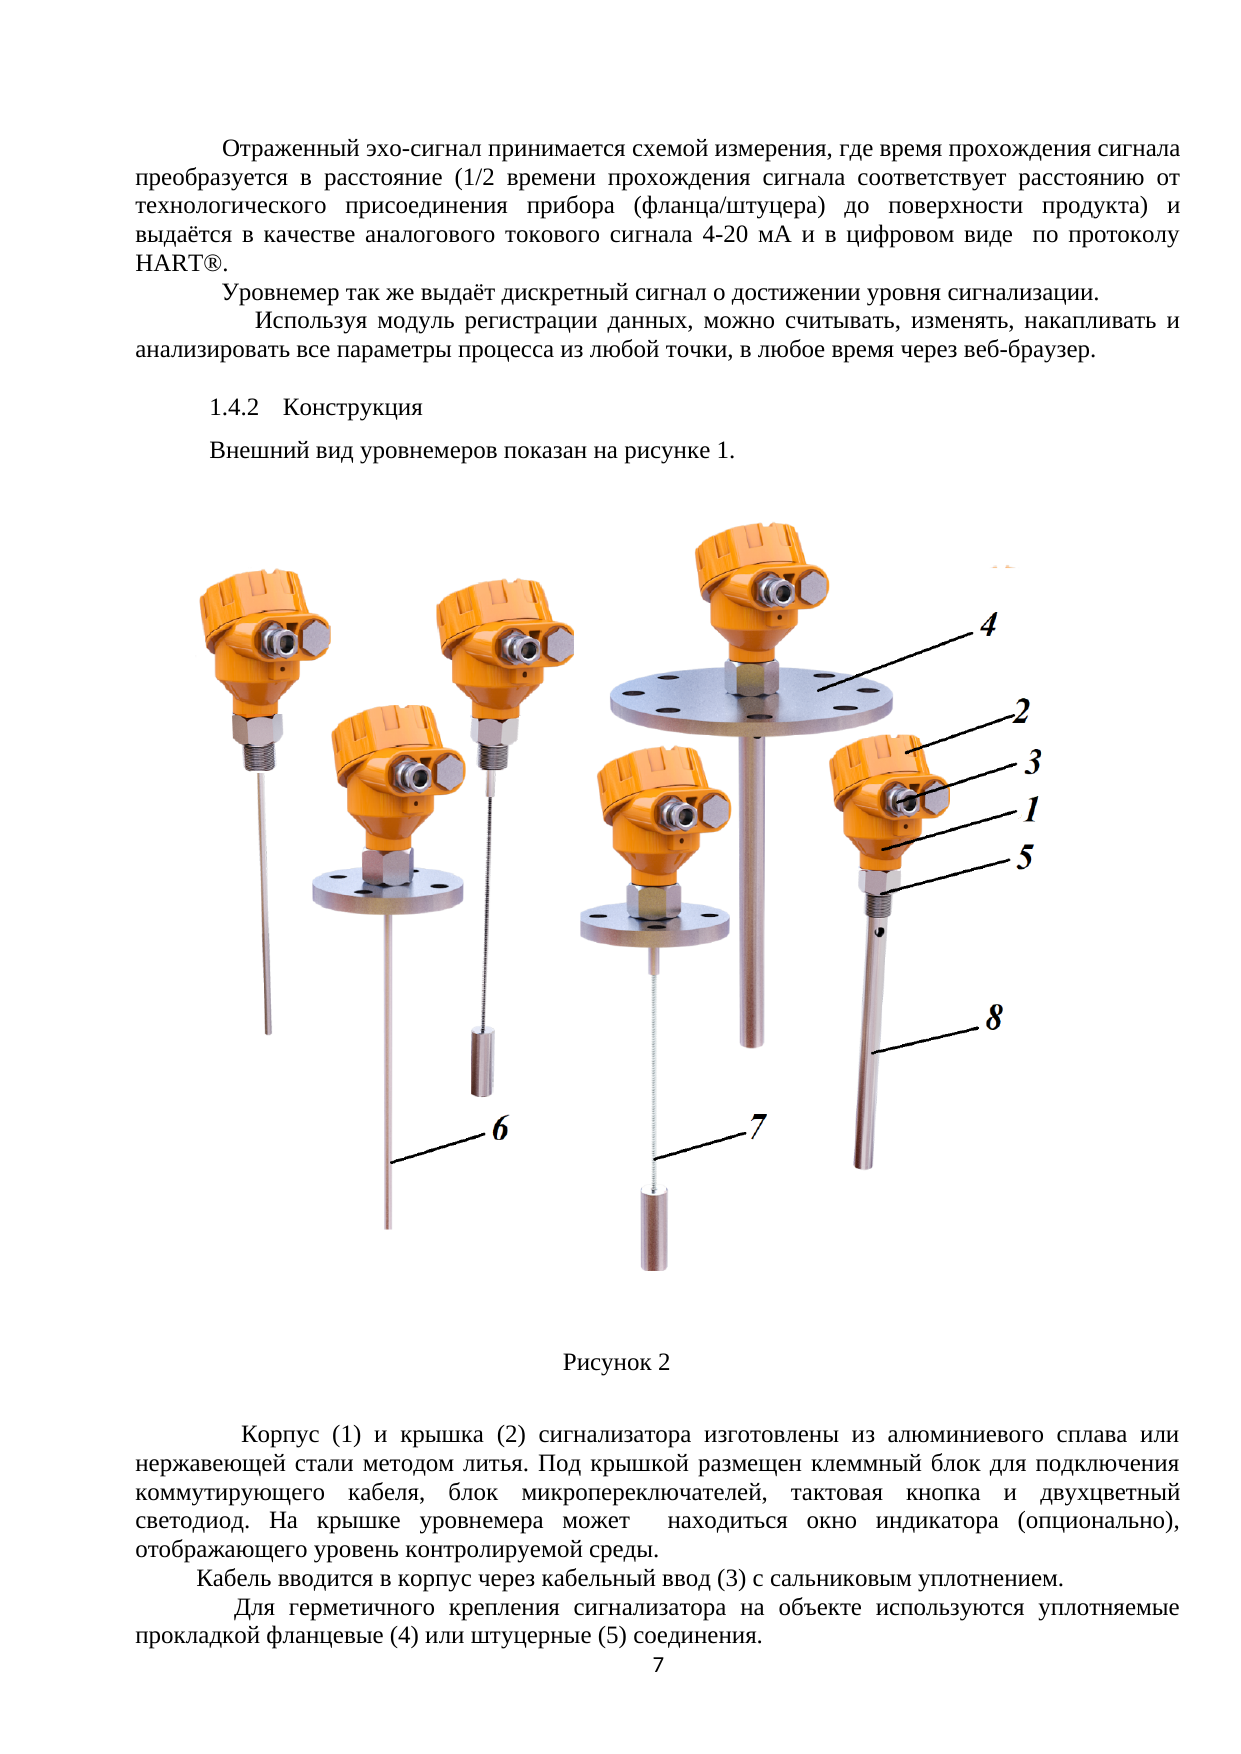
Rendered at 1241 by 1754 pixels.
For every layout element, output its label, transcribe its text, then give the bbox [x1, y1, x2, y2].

text Корпус (1) и крышка (2) сигнализатора изготовлены из алюминиевого сплава или нержавеющей стали методом литья. Под крышкой размещен клеммный блок для подключения коммутирующего кабеля, блок микропереключателей, тактовая кнопка и двухцветный светодиод. На крышке уровнемера может находиться окно индикатора (опционально), отображающего уровень контролируемой среды. [135, 1419, 1181, 1563]
text Для герметичного крепления сигнализатора на объекте используются уплотняемые прокладкой фланцевые (4) или штуцерные (5) соединения. [135, 1592, 1181, 1649]
list Конструкция [135, 392, 1181, 420]
text Рисунок 2 [146, 1347, 1181, 1376]
picture [194, 521, 1124, 1290]
text Отраженный эхо-сигнал принимается схемой измерения, где время прохождения сигнала преобразуется в расстояние (1/2 времени прохождения сигнала соответствует расстоянию от технологического присоединения прибора (фланца/штуцера) до поверхности продукта) и выдаётся в качестве аналогового токового сигнала 4-20 мА и в цифровом виде по протоколу HART®. [135, 133, 1181, 277]
text Уровнемер так же выдаёт дискретный сигнал о достижении уровня сигнализации. [135, 277, 1181, 305]
text Внешний вид уровнемеров показан на рисунке 1. [135, 435, 1181, 463]
text Используя модуль регистрации данных, можно считывать, изменять, накапливать и анализировать все параметры процесса из любой точки, в любое время через веб-браузер. [135, 305, 1181, 363]
text Кабель вводится в корпус через кабельный ввод (3) с сальниковым уплотнением. [135, 1563, 1181, 1592]
